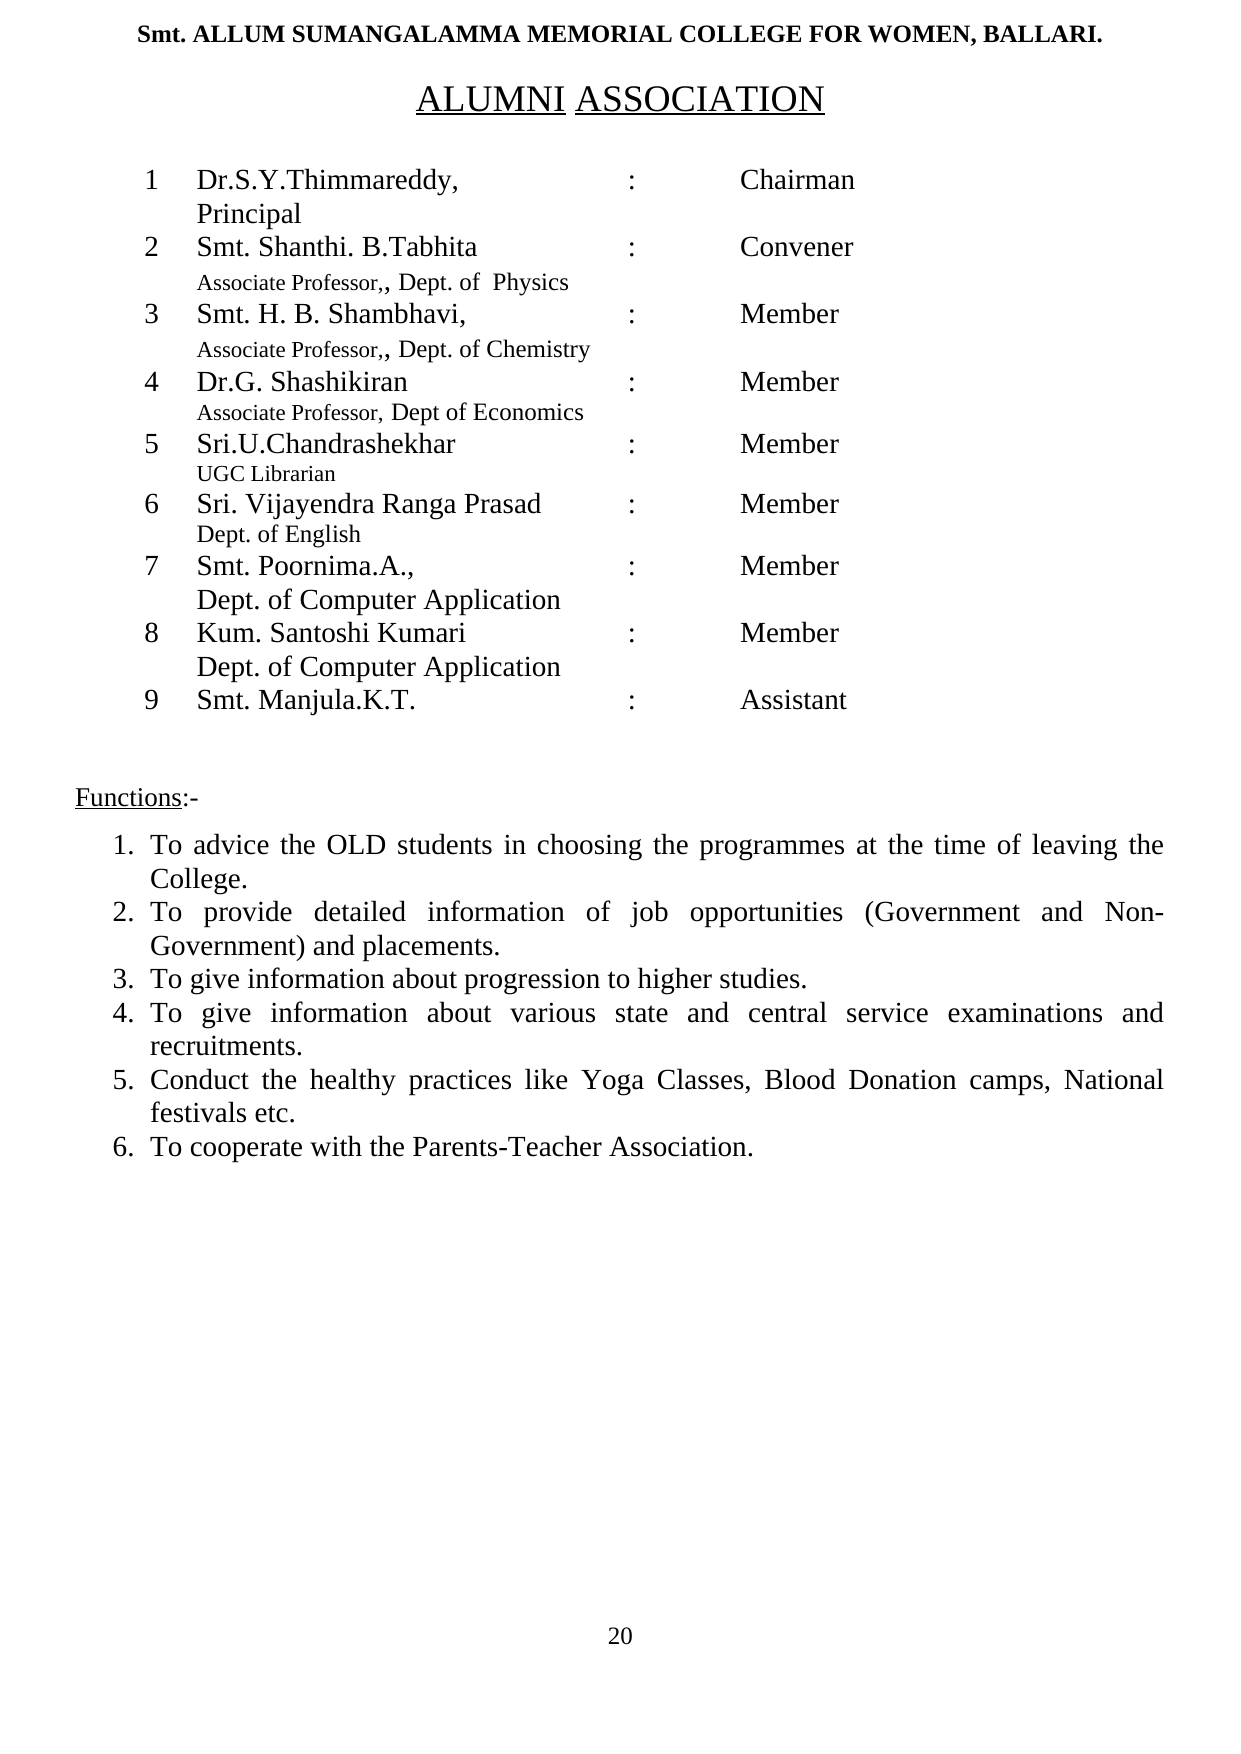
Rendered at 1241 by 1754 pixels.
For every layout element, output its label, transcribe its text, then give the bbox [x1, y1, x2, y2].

table_cell : [616, 230, 729, 297]
table_cell : [616, 615, 729, 682]
table_cell Member [729, 615, 1123, 682]
table_cell 6 [118, 486, 185, 548]
table_cell Member [729, 364, 1123, 426]
table_cell Smt. Poornima.A., Dept. of Computer Application [185, 548, 616, 615]
table_cell Smt. H. B. Shambhavi, Associate Professor,, Dept. of Chemistry [185, 297, 616, 364]
table_cell Sri.U.Chandrashekhar UGC Librarian [185, 426, 616, 486]
list To provide detailed information of job opportunities (Government and Non-Government) and placements. [112, 894, 1165, 961]
table_cell 4 [118, 364, 185, 426]
list To advice the OLD students in choosing the programmes at the time of leaving the College. [112, 827, 1165, 894]
table_cell Assistant [729, 683, 1123, 716]
list To give information about various state and central service examinations and recruitments. [112, 995, 1165, 1062]
table_cell Member [729, 297, 1123, 364]
table_cell Convener [729, 230, 1123, 297]
table_header Chairman [729, 163, 1123, 229]
table_cell : [616, 486, 729, 548]
table_cell : [616, 548, 729, 615]
table_cell 2 [118, 230, 185, 297]
table_cell 3 [118, 297, 185, 364]
table_cell Member [729, 548, 1123, 615]
table_cell 7 [118, 548, 185, 615]
table_cell Dr.G. Shashikiran Associate Professor, Dept of Economics [185, 364, 616, 426]
table_header : [616, 163, 729, 229]
table_cell Member [729, 426, 1123, 486]
table_cell Smt. Manjula.K.T. [185, 683, 616, 716]
table_header 1 [118, 163, 185, 229]
list Conduct the healthy practices like Yoga Classes, Blood Donation camps, National festivals etc. [112, 1062, 1165, 1129]
table_cell : [616, 364, 729, 426]
table_cell Sri. Vijayendra Ranga Prasad Dept. of English [185, 486, 616, 548]
text ALUMNI ASSOCIATION [75, 76, 1165, 119]
table_cell Member [729, 486, 1123, 548]
table_cell : [616, 683, 729, 716]
table_cell : [616, 426, 729, 486]
table_cell : [616, 297, 729, 364]
list To cooperate with the Parents-Teacher Association. [112, 1129, 1165, 1163]
table_cell Smt. Shanthi. B.Tabhita Associate Professor,, Dept. of Physics [185, 230, 616, 297]
table_cell Kum. Santoshi Kumari Dept. of Computer Application [185, 615, 616, 682]
table_cell 5 [118, 426, 185, 486]
table_header Dr.S.Y.Thimmareddy, Principal [185, 163, 616, 229]
text Functions:- [75, 781, 1165, 812]
text Smt. ALLUM SUMANGALAMMA MEMORIAL COLLEGE FOR WOMEN, BALLARI. [75, 19, 1165, 47]
table_cell 8 [118, 615, 185, 682]
list To give information about progression to higher studies. [112, 961, 1165, 995]
table_cell 9 [118, 683, 185, 716]
